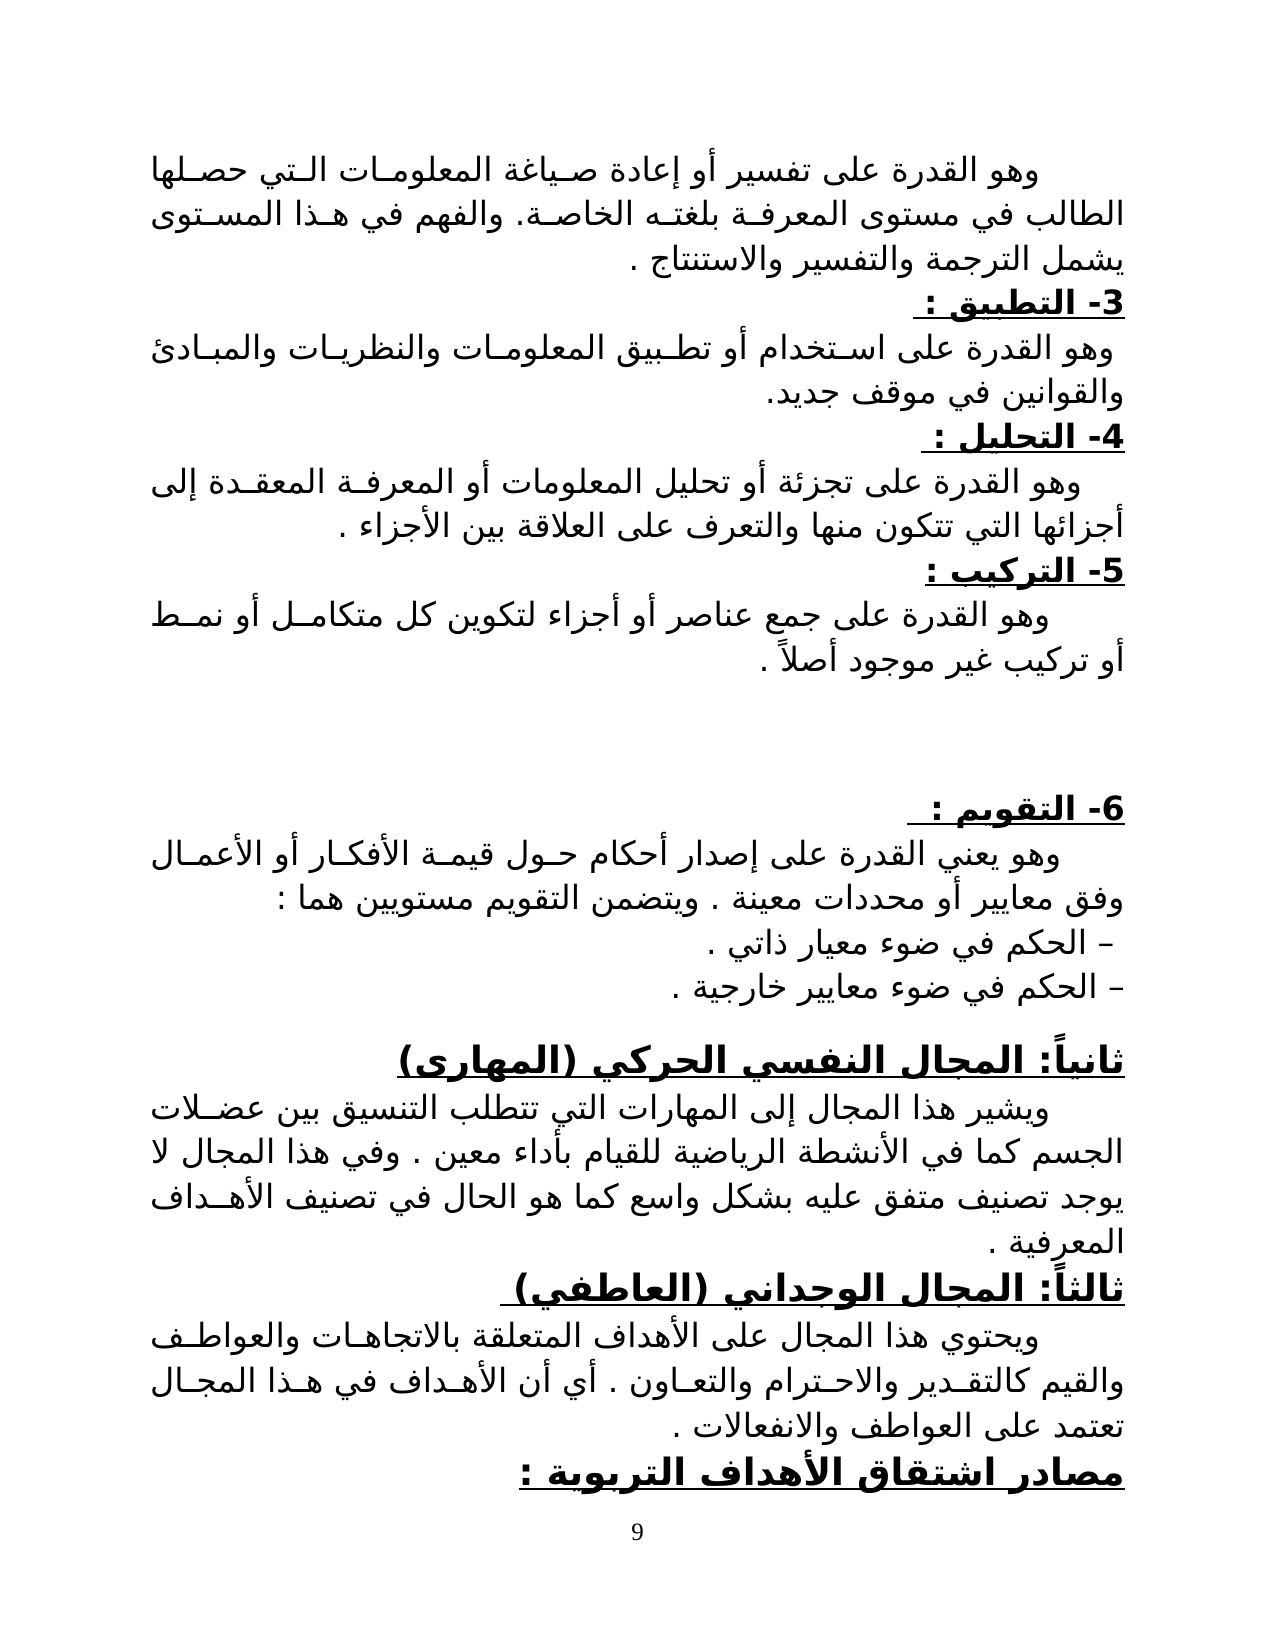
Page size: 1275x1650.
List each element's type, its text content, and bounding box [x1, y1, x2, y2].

text ويحتوي هذا المجال على الأهداف المتعلقة بالاتجاهات والعواطف والقيم كالتقدير والاحترام والتعاون . أي أن الأهداف في هذا المجال تعتمد على العواطف والانفعالات . [150, 1317, 1125, 1445]
text 3- التطبيق : [150, 284, 1125, 323]
text 4- التحليل : [150, 417, 1125, 456]
text – الحكم في ضوء معيار ذاتي . [150, 923, 1125, 962]
text 5- التركيب : [150, 551, 1125, 590]
text – الحكم في ضوء معايير خارجية . [150, 968, 1125, 1007]
text ثالثاً: المجال الوجداني (العاطفي) [150, 1267, 1125, 1310]
text وهو يعني القدرة على إصدار أحكام حول قيمة الأفكار أو الأعمال وفق معايير أو محددات معينة . ويتضمن التقويم مستويين هما : [150, 834, 1125, 917]
text وهو القدرة على تفسير أو إعادة صياغة المعلومات التي حصلها الطالب في مستوى المعرفة بلغته الخاصة. والفهم في هذا المستوى يشمل الترجمة والتفسير والاستنتاج . [150, 150, 1125, 278]
text ويشير هذا المجال إلى المهارات التي تتطلب التنسيق بين عضلات الجسم كما في الأنشطة الرياضية للقيام بأداء معين . وفي هذا المجال لا يوجد تصنيف متفق عليه بشكل واسع كما هو الحال في تصنيف الأهداف المعرفية . [150, 1088, 1125, 1261]
text مصادر اشتقاق الأهداف التربوية : [150, 1451, 1125, 1494]
text وهو القدرة على استخدام أو تطبيق المعلومات والنظريات والمبادئ والقوانين في موقف جديد. [150, 328, 1125, 412]
text وهو القدرة على جمع عناصر أو أجزاء لتكوين كل متكامل أو نمط أو تركيب غير موجود أصلاً . [150, 596, 1125, 679]
text 6- التقويم : [150, 789, 1125, 828]
text ثانياً: المجال النفسي الحركي (المهارى) [150, 1038, 1125, 1082]
text وهو القدرة على تجزئة أو تحليل المعلومات أو المعرفة المعقدة إلى أجزائها التي تتكون منها والتعرف على العلاقة بين الأجزاء . [150, 462, 1125, 546]
